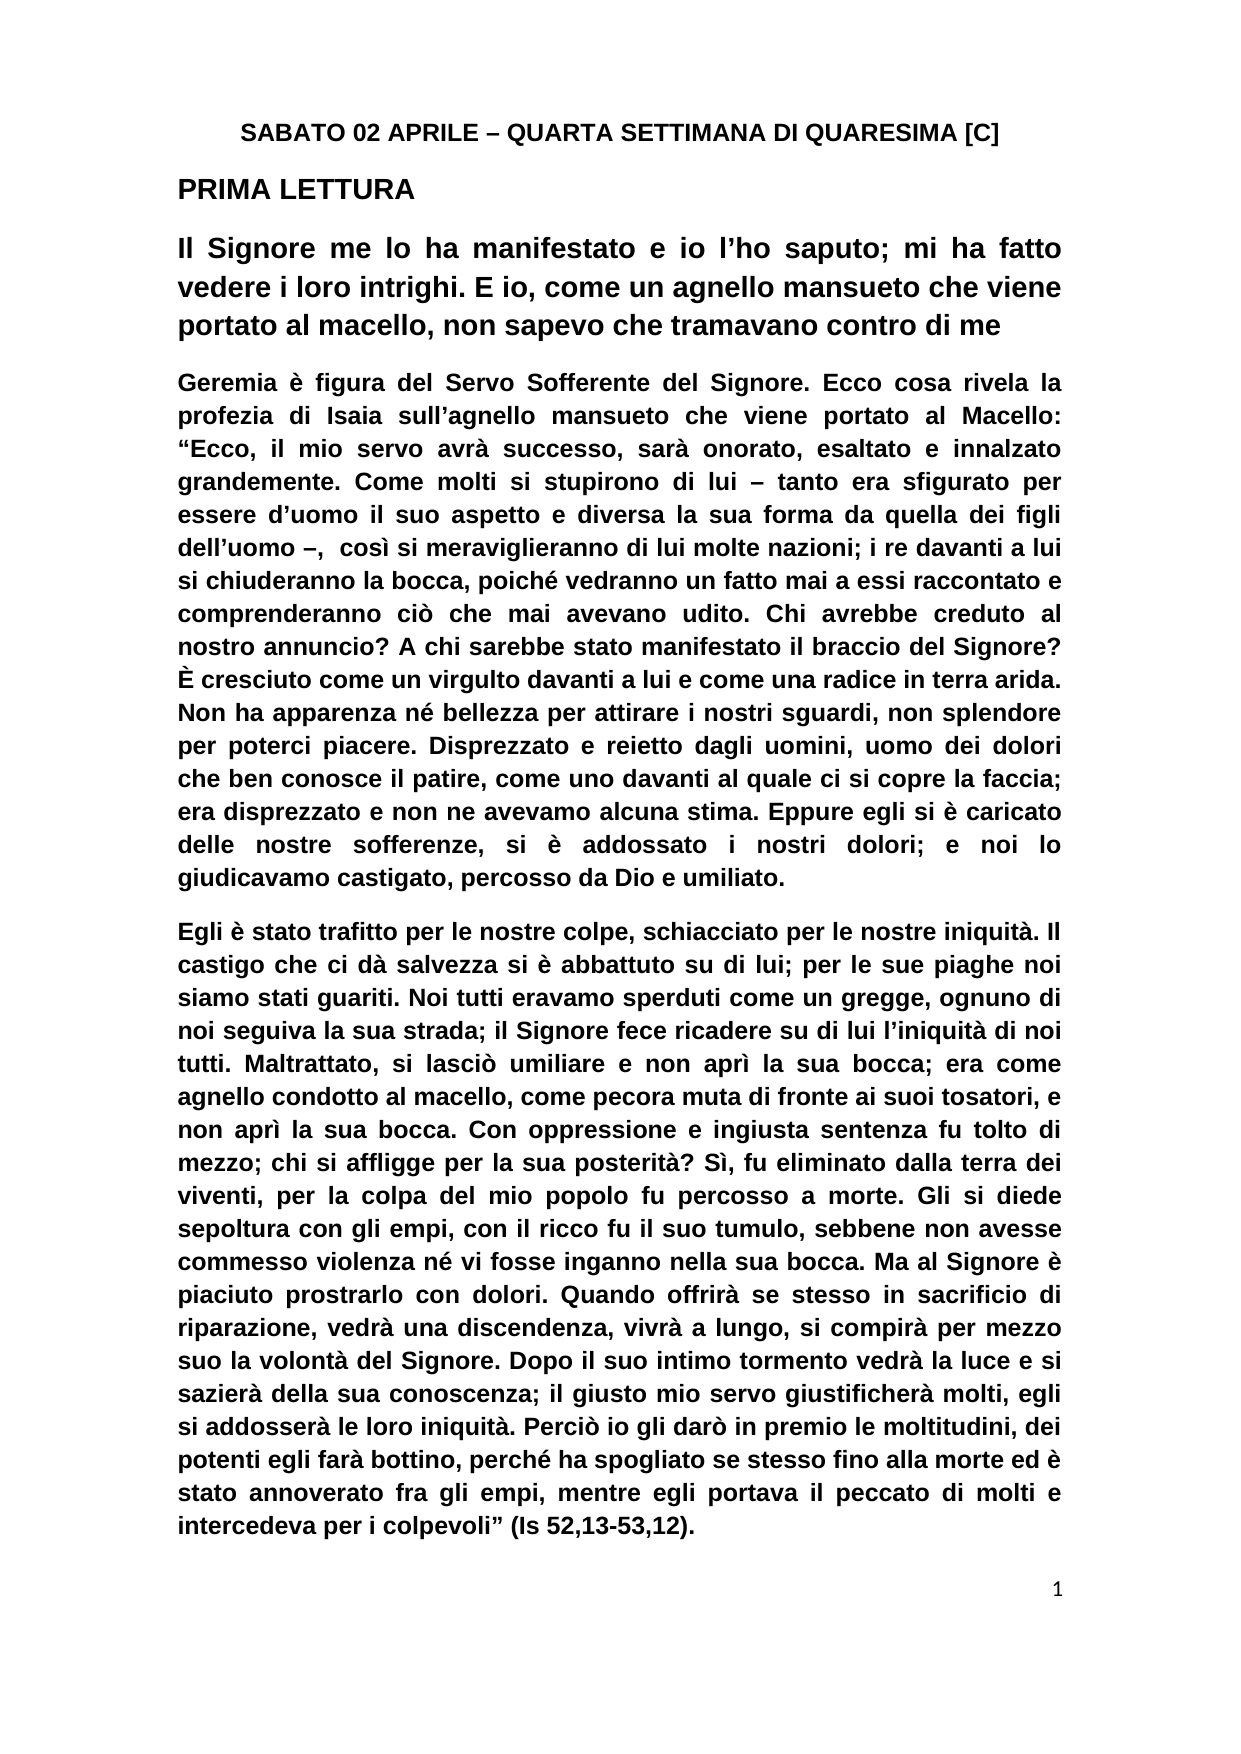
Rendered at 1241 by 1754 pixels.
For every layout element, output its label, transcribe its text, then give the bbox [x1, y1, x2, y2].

text SABATO 02 APRILE – QUARTA SETTIMANA DI QUARESIMA [C] [177, 118, 1063, 147]
text Il Signore me lo ha manifestato e io l’ho saputo; mi ha fatto vedere i loro intrighi. E io, come un agnello mansueto che viene portato al macello, non sapevo che tramavano contro di me [177, 231, 1063, 342]
text Geremia è figura del Servo Sofferente del Signore. Ecco cosa rivela la profezia di Isaia sull’agnello mansueto che viene portato al Macello: “Ecco, il mio servo avrà successo, sarà onorato, esaltato e innalzato grandemente. Come molti si stupirono di lui – tanto era sfigurato per essere d’uomo il suo aspetto e diversa la sua forma da quella dei figli dell’uomo –, così si meraviglieranno di lui molte nazioni; i re davanti a lui si chiuderanno la bocca, poiché vedranno un fatto mai a essi raccontato e comprenderanno ciò che mai avevano udito. Chi avrebbe creduto al nostro annuncio? A chi sarebbe stato manifestato il braccio del Signore? È cresciuto come un virgulto davanti a lui e come una radice in terra arida. Non ha apparenza né bellezza per attirare i nostri sguardi, non splendore per poterci piacere. Disprezzato e reietto dagli uomini, uomo dei dolori che ben conosce il patire, come uno davanti al quale ci si copre la faccia; era disprezzato e non ne avevamo alcuna stima. Eppure egli si è caricato delle nostre sofferenze, si è addossato i nostri dolori; e noi lo giudicavamo castigato, percosso da Dio e umiliato. [177, 368, 1063, 892]
text PRIMA LETTURA [177, 172, 1063, 206]
text Egli è stato trafitto per le nostre colpe, schiacciato per le nostre iniquità. Il castigo che ci dà salvezza si è abbattuto su di lui; per le sue piaghe noi siamo stati guariti. Noi tutti eravamo sperduti come un gregge, ognuno di noi seguiva la sua strada; il Signore fece ricadere su di lui l’iniquità di noi tutti. Maltrattato, si lasciò umiliare e non aprì la sua bocca; era come agnello condotto al macello, come pecora muta di fronte ai suoi tosatori, e non aprì la sua bocca. Con oppressione e ingiusta sentenza fu tolto di mezzo; chi si affligge per la sua posterità? Sì, fu eliminato dalla terra dei viventi, per la colpa del mio popolo fu percosso a morte. Gli si diede sepoltura con gli empi, con il ricco fu il suo tumulo, sebbene non avesse commesso violenza né vi fosse inganno nella sua bocca. Ma al Signore è piaciuto prostrarlo con dolori. Quando offrirà se stesso in sacrificio di riparazione, vedrà una discendenza, vivrà a lungo, si compirà per mezzo suo la volontà del Signore. Dopo il suo intimo tormento vedrà la luce e si sazierà della sua conoscenza; il giusto mio servo giustificherà molti, egli si addosserà le loro iniquità. Perciò io gli darò in premio le moltitudini, dei potenti egli farà bottino, perché ha spogliato se stesso fino alla morte ed è stato annoverato fra gli empi, mentre egli portava il peccato di molti e intercedeva per i colpevoli” (Is 52,13-53,12). [177, 917, 1063, 1540]
